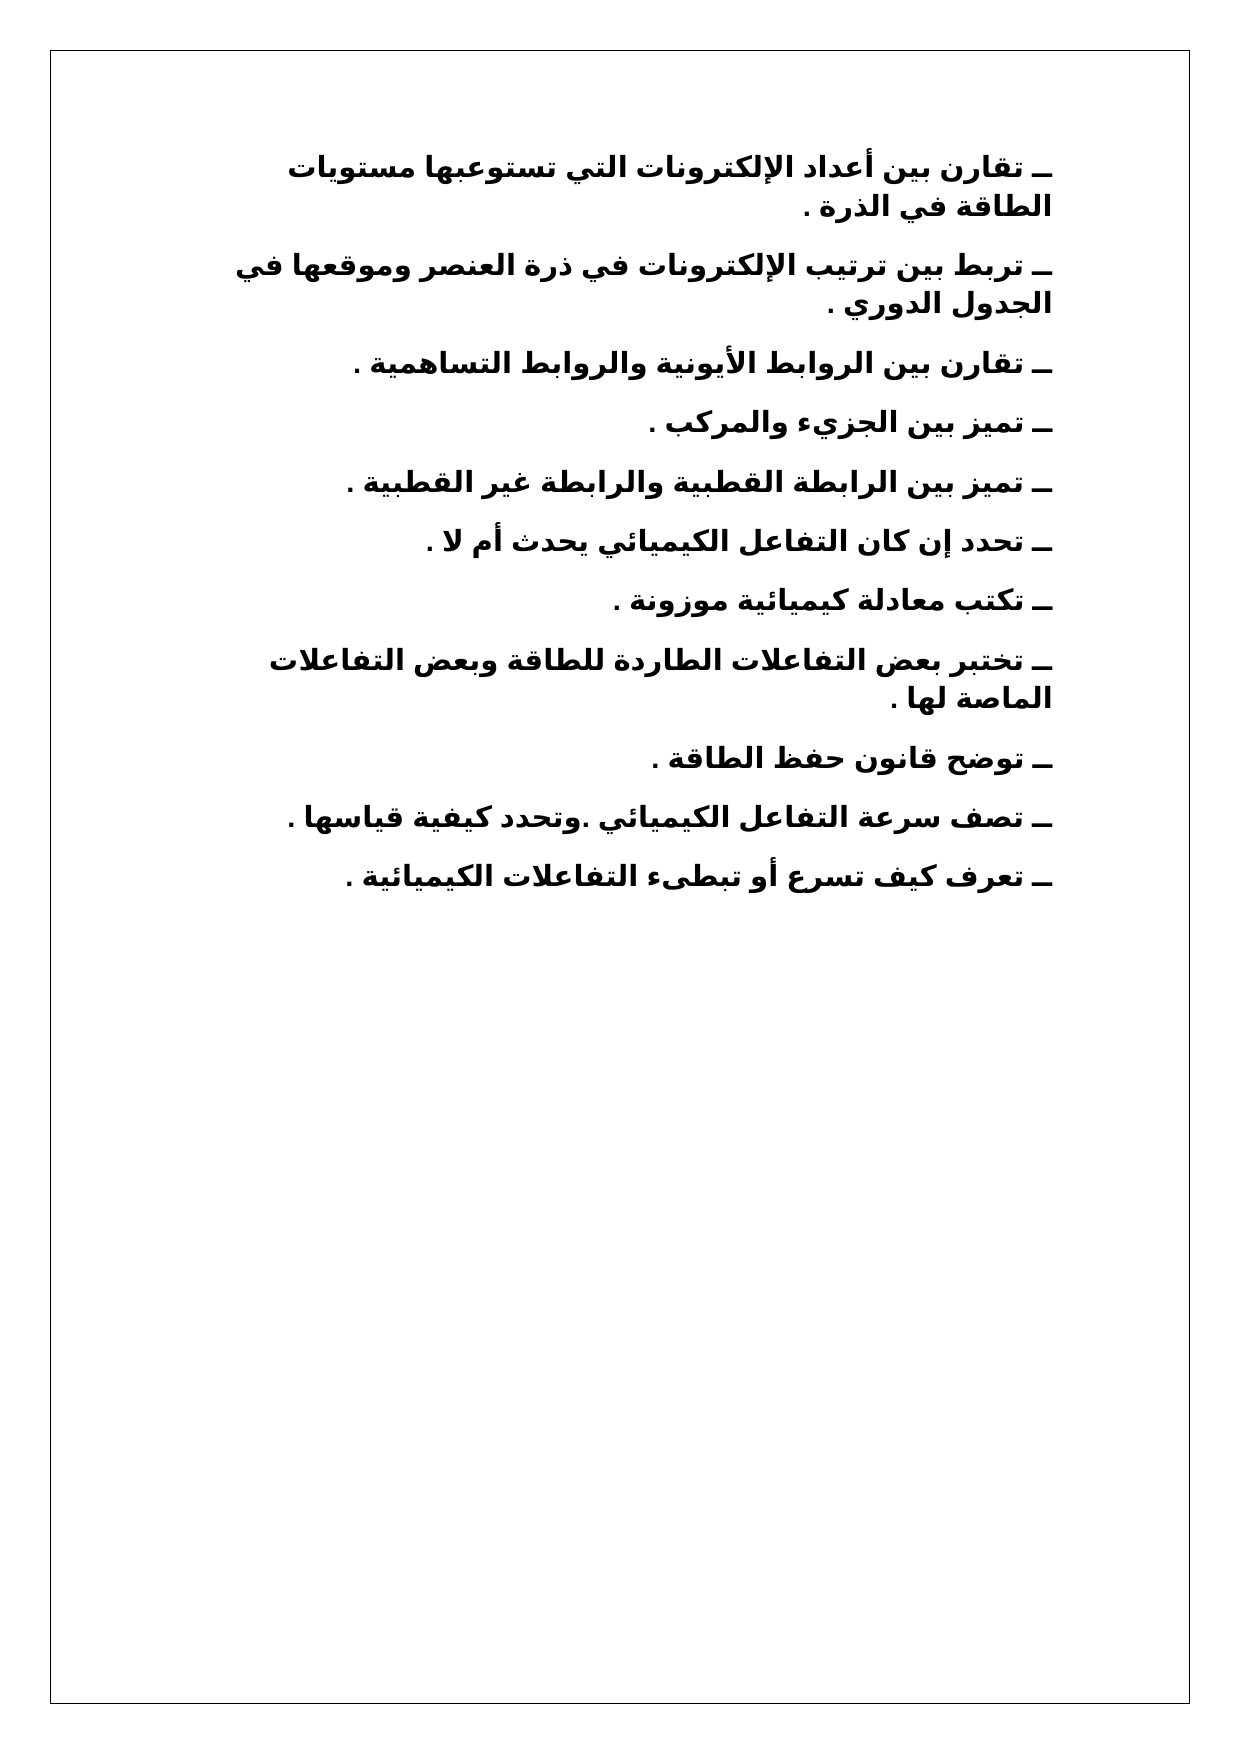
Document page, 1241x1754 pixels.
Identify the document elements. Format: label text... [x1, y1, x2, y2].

text ــ تكتب معادلة كيميائية موزونة . [187, 583, 1053, 617]
text ــ تقارن بين أعداد الإلكترونات التي تستوعبها مستويات الطاقة في الذرة . [187, 150, 1053, 222]
text ــ تقارن بين الروابط الأيونية والروابط التساهمية . [187, 346, 1053, 379]
text ــ تصف سرعة التفاعل الكيميائي .وتحدد كيفية قياسها . [187, 800, 1053, 833]
text ــ تختبر بعض التفاعلات الطاردة للطاقة وبعض التفاعلات الماصة لها . [187, 643, 1053, 715]
text ــ تميز بين الرابطة القطبية والرابطة غير القطبية . [187, 464, 1053, 498]
text ــ توضح قانون حفظ الطاقة . [187, 741, 1053, 774]
text ــ تميز بين الجزيء والمركب . [187, 405, 1053, 439]
text ــ تربط بين ترتيب الإلكترونات في ذرة العنصر وموقعها في الجدول الدوري . [187, 248, 1053, 320]
text ــ تعرف كيف تسرع أو تبطىء التفاعلات الكيميائية . [187, 859, 1053, 893]
text ــ تحدد إن كان التفاعل الكيميائي يحدث أم لا . [187, 524, 1053, 557]
